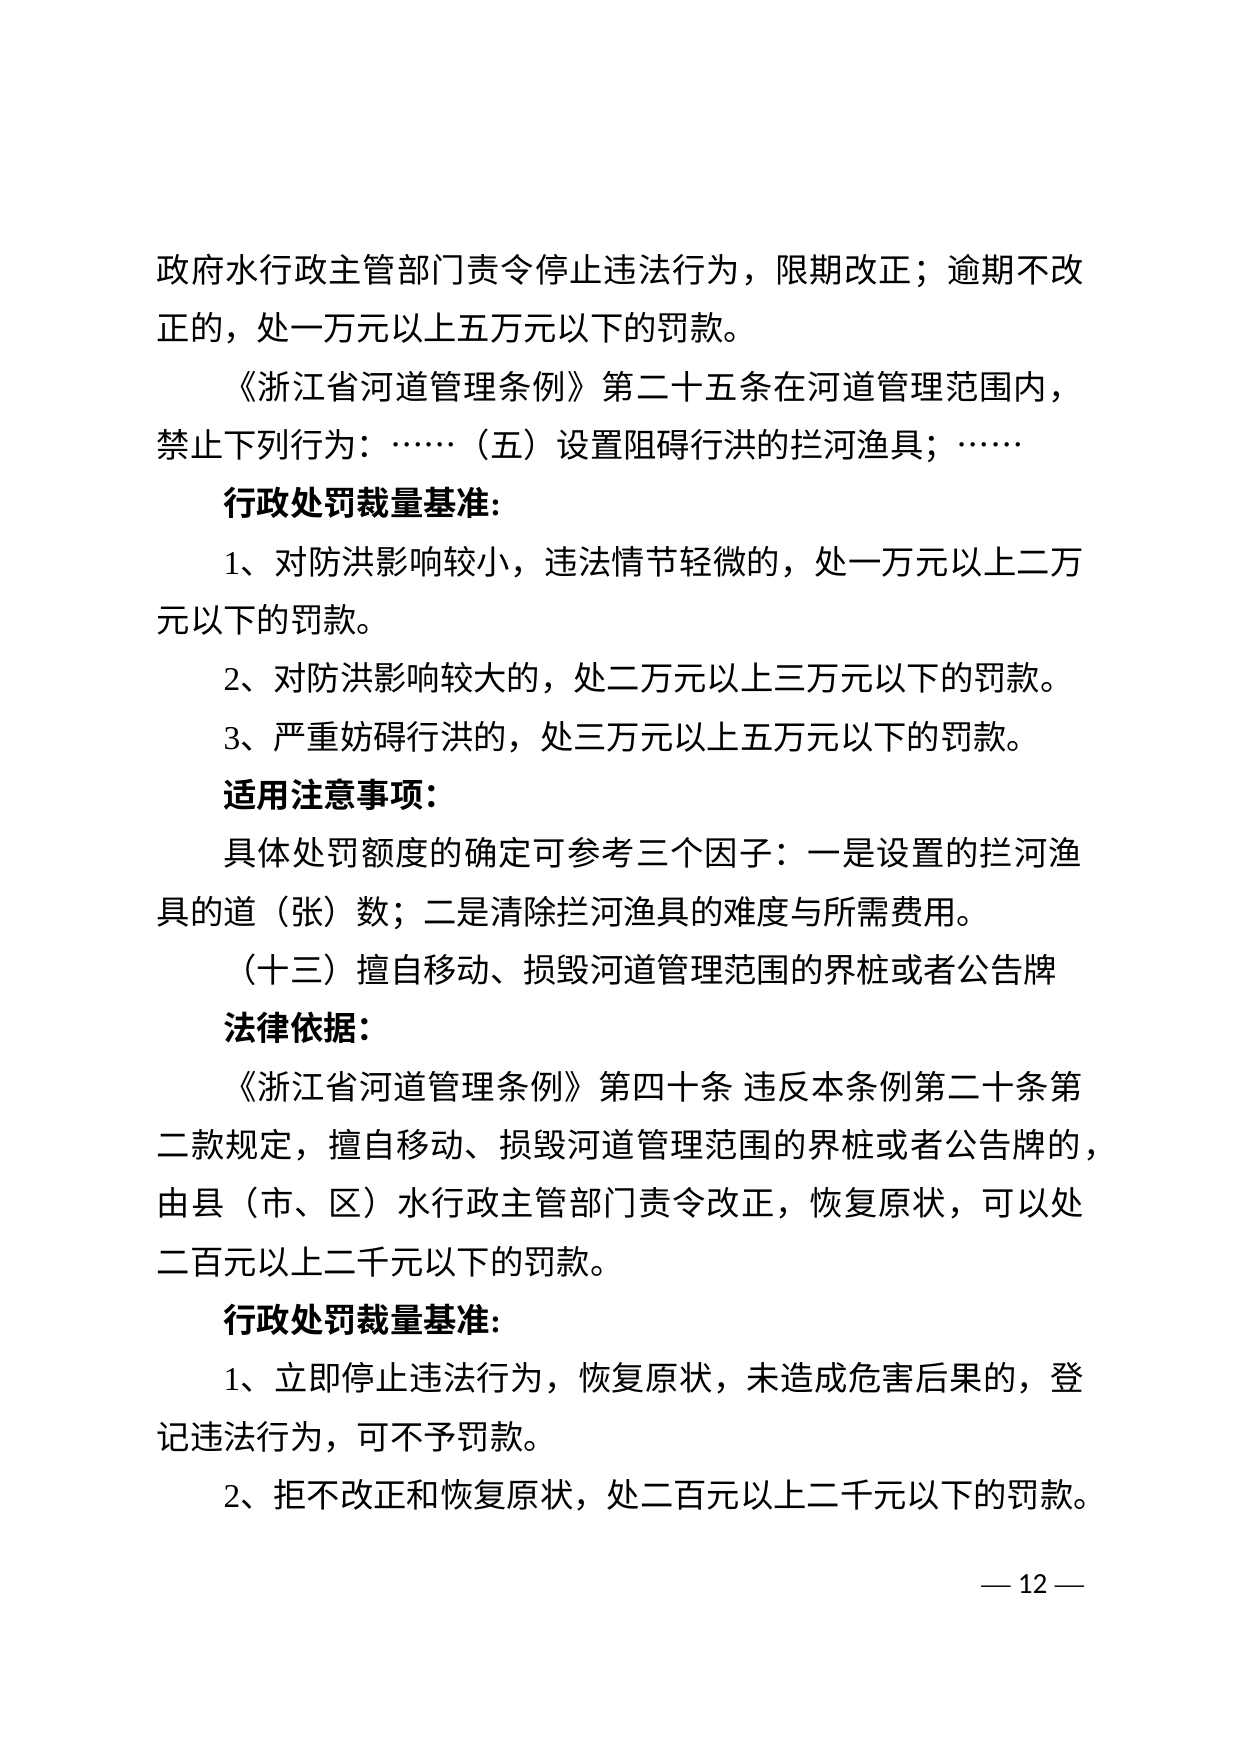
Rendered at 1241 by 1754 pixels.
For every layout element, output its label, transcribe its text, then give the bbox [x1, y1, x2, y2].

text 2、拒不改正和恢复原状，处二百元以上二千元以下的罚款。 [157, 1461, 1084, 1519]
text 1、对防洪影响较小，违法情节轻微的，处一万元以上二万元以下的罚款。 [157, 527, 1084, 644]
text 3、严重妨碍行洪的，处三万元以上五万元以下的罚款。 [157, 702, 1084, 761]
text 《浙江省河道管理条例》第二十五条在河道管理范围内，禁止下列行为：……（五）设置阻碍行洪的拦河渔具；…… [157, 352, 1084, 469]
text （十三）擅自移动、损毁河道管理范围的界桩或者公告牌 [157, 936, 1084, 994]
text 行政处罚裁量基准: [157, 469, 1084, 527]
text 2、对防洪影响较大的，处二万元以上三万元以下的罚款。 [157, 644, 1084, 702]
text 1、立即停止违法行为，恢复原状，未造成危害后果的，登记违法行为，可不予罚款。 [157, 1344, 1084, 1461]
text 适用注意事项： [157, 761, 1084, 819]
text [157, 236, 1084, 352]
text 《浙江省河道管理条例》第四十条 违反本条例第二十条第二款规定，擅自移动、损毁河道管理范围的界桩或者公告牌的，由县（市、区）水行政主管部门责令改正，恢复原状，可以处二百元以上二千元以下的罚款。 [157, 1052, 1084, 1286]
text 具体处罚额度的确定可参考三个因子：一是设置的拦河渔具的道（张）数；二是清除拦河渔具的难度与所需费用。 [157, 819, 1084, 936]
text 法律依据： [157, 994, 1084, 1052]
text 行政处罚裁量基准: [157, 1286, 1084, 1344]
